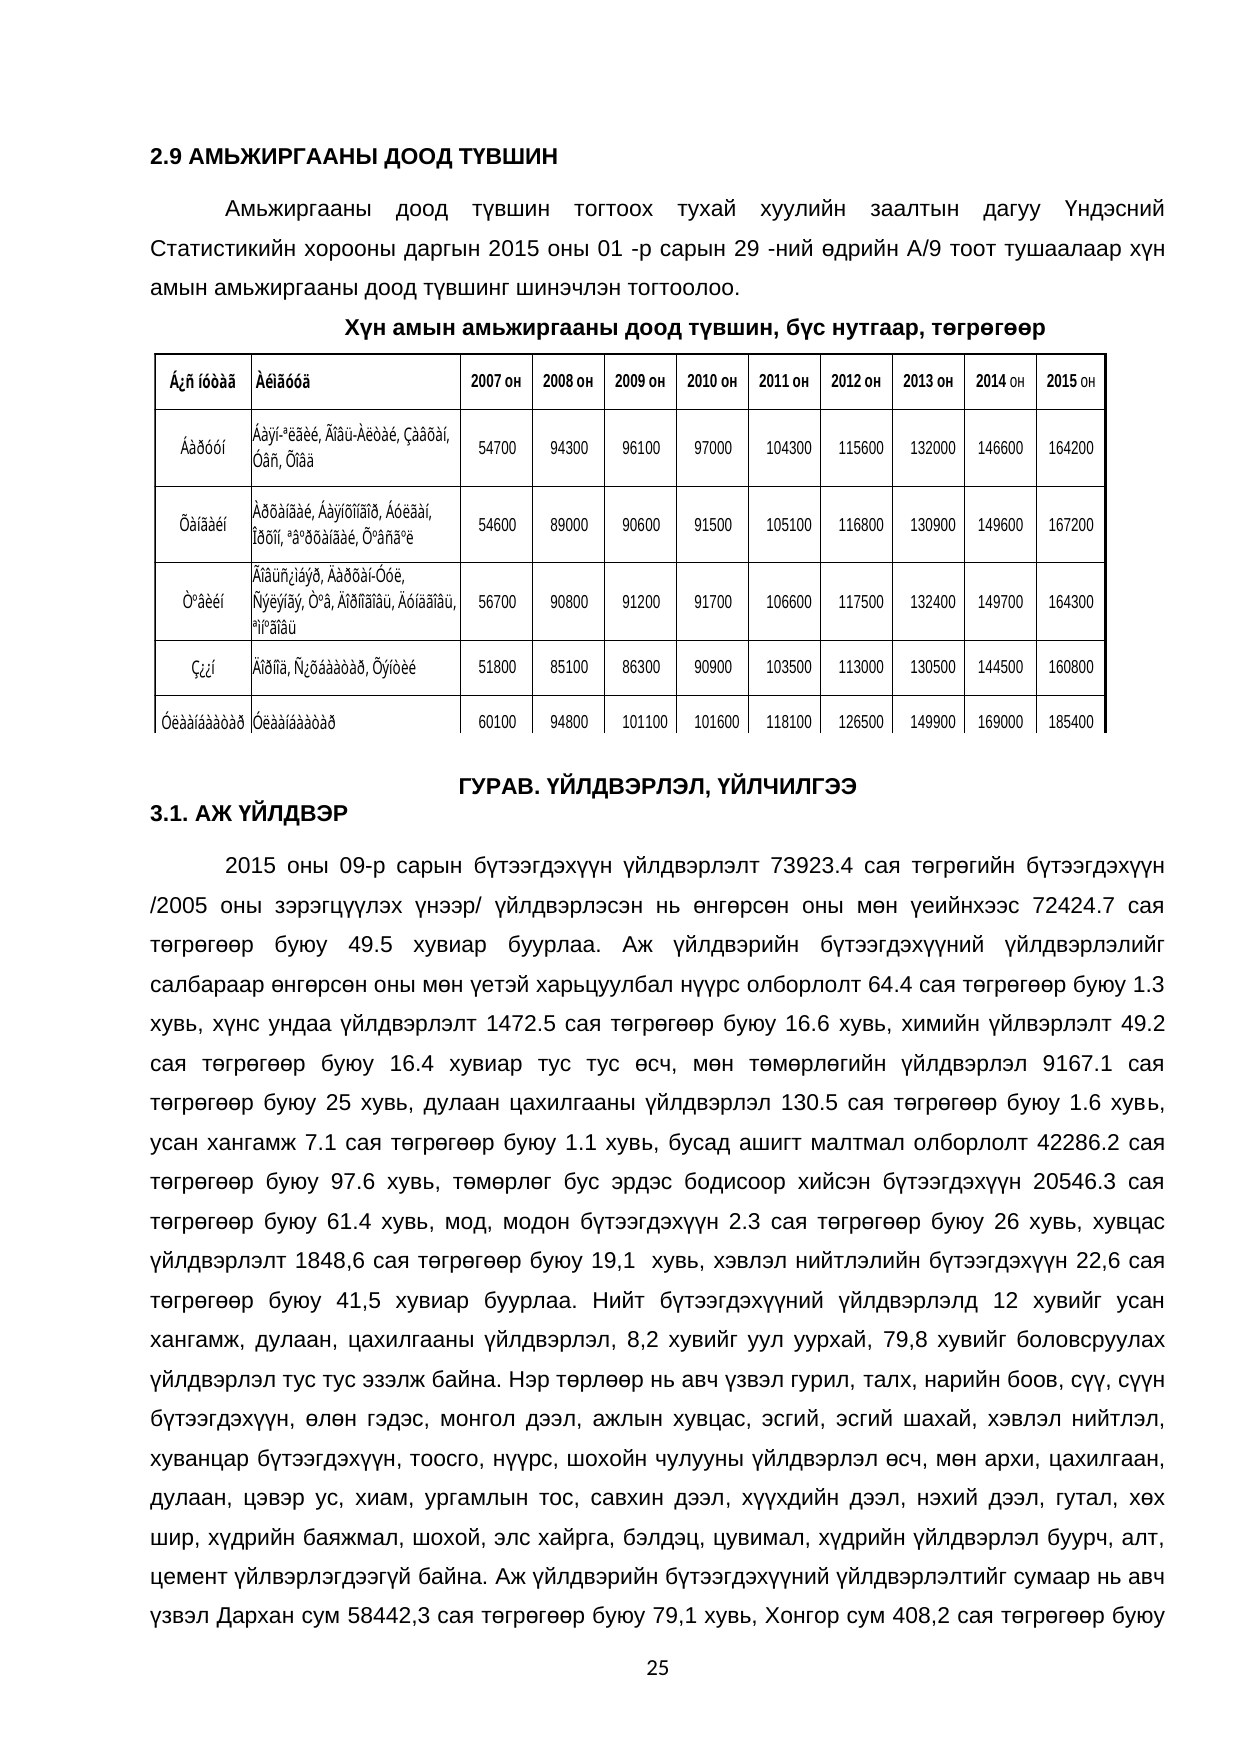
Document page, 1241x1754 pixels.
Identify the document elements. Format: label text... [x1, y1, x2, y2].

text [150, 852, 1165, 1629]
text 2.9 АМЬЖИРГААНЫ ДООД ТҮВШИН [150, 143, 1165, 169]
text ГУРАВ. ҮЙЛДВЭРЛЭЛ, ҮЙЛЧИЛГЭЭ [150, 773, 1165, 799]
text 3.1. АЖ ҮЙЛДВЭР [150, 799, 1165, 826]
text Амьжиргааны доод түвшин тогтоох тухай хуулийн заалтын дагуу Үндэсний Статистикийн хорооны даргын 2015 оны 01 -р сарын 29 -ний өдрийн A/9 тоот тушаалаар хүн амын амьжиргааны доод түвшинг шинэчлэн тогтоолоо. [150, 195, 1165, 301]
text Хүн амын амьжиргааны доод түвшин, бүс нутгаар, төгрөгөөр [150, 314, 1165, 340]
